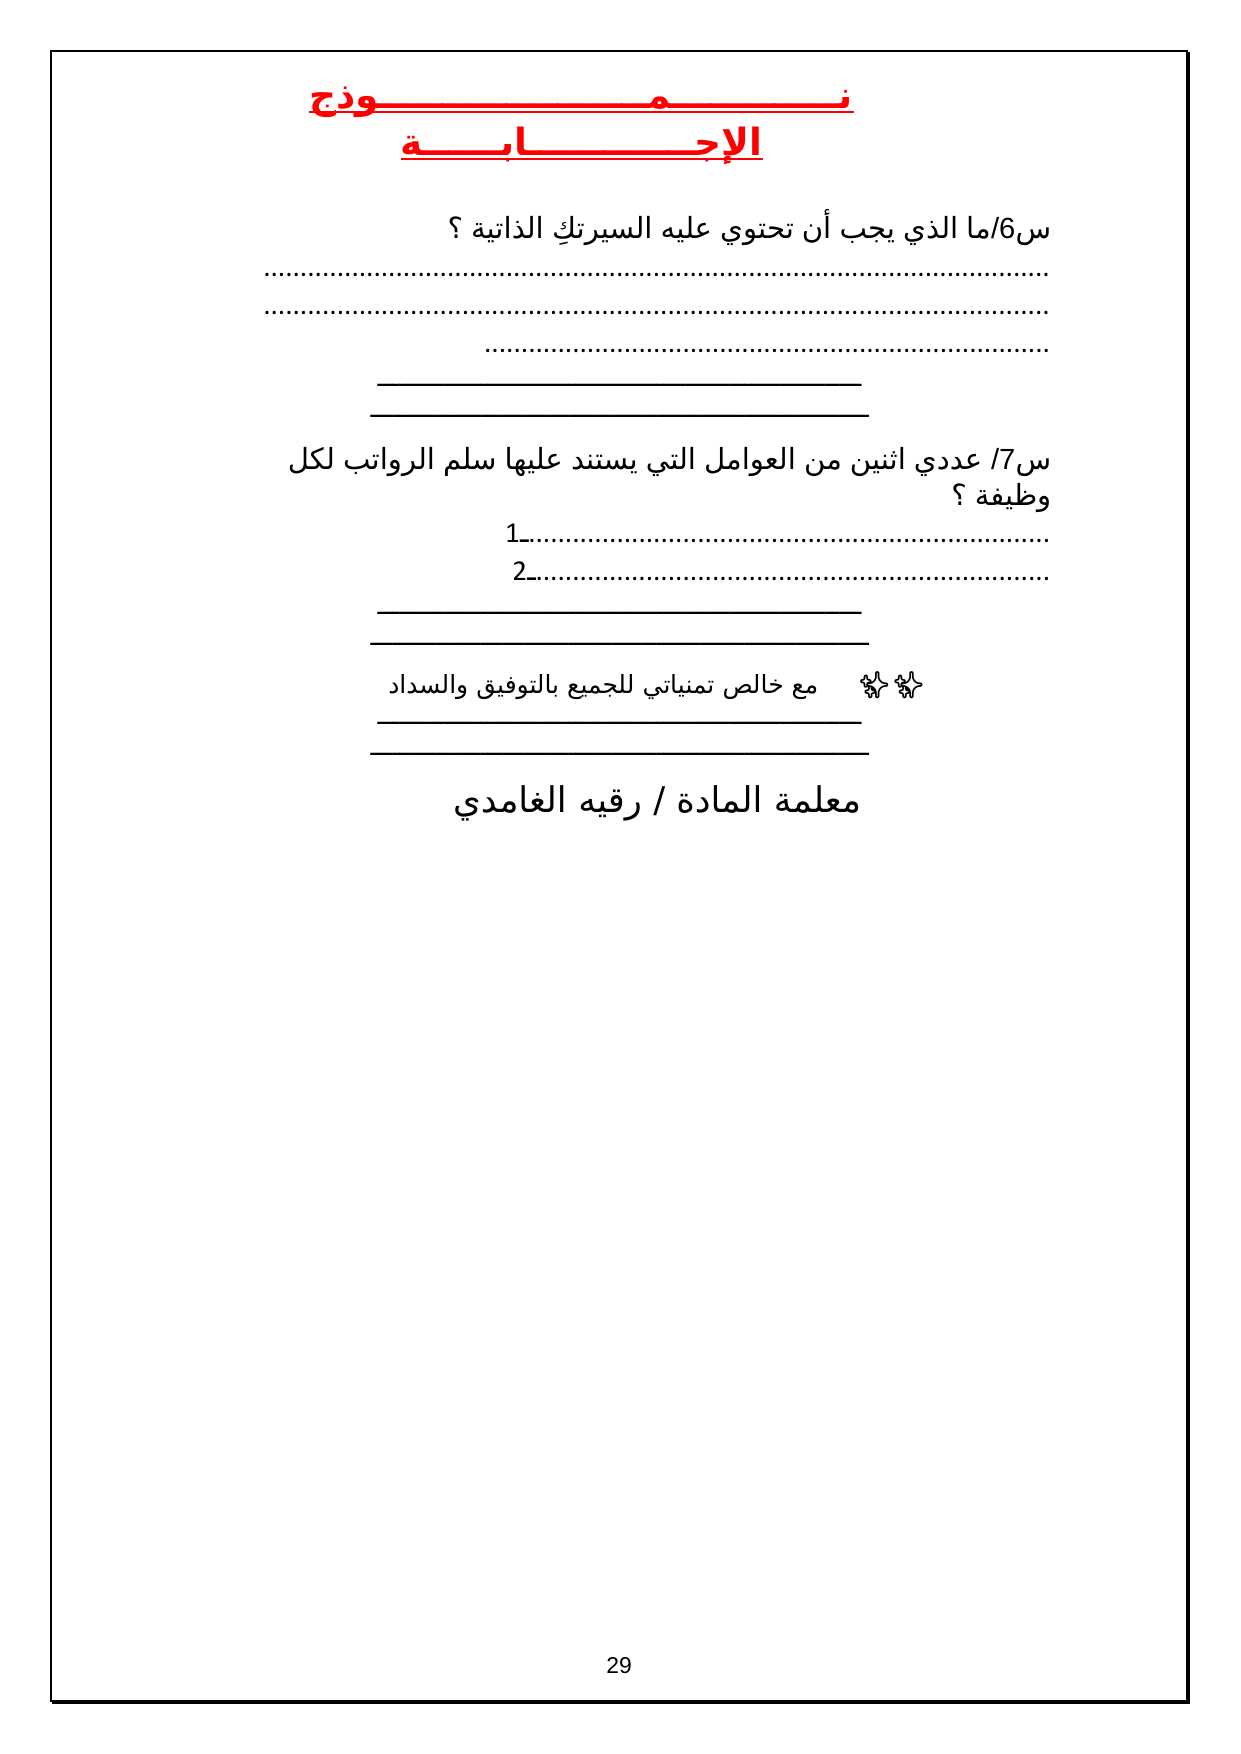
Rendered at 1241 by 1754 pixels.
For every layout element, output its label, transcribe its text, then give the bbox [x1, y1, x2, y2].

text 1ـ....................................................................... [262, 514, 1051, 550]
text ــــــــــــــــــــــــــــــــــــــــــــــــــــــــــــــــــ🤍ــــــــــــــــــــــــــــــــــــــــــــــــــــــــــــــــــــ [187, 363, 1051, 423]
text س7/ عددي اثنين من العوامل التي يستند عليها سلم الرواتب لكل وظيفة ؟ [262, 442, 1051, 511]
text مع خالص تمنياتي للجميع بالتوفيق والسداد✨✨✨✨ [262, 670, 1051, 699]
text ــــــــــــــــــــــــــــــــــــــــــــــــــــــــــــــــــ🤍ــــــــــــــــــــــــــــــــــــــــــــــــــــــــــــــــــــ [187, 591, 1051, 651]
text ................................................................................................................................................................................................................................................................................................... [262, 248, 1051, 360]
text معلمة المادة / رقيه الغامدي [262, 780, 1051, 821]
text ــــــــــــــــــــــــــــــــــــــــــــــــــــــــــــــــــ🤍ــــــــــــــــــــــــــــــــــــــــــــــــــــــــــــــــــــ [187, 701, 1051, 761]
text 2ـ...................................................................... [262, 552, 1051, 588]
text س6/ما الذي يجب أن تحتوي عليه السيرتكِ الذاتية ؟ [262, 212, 1051, 245]
